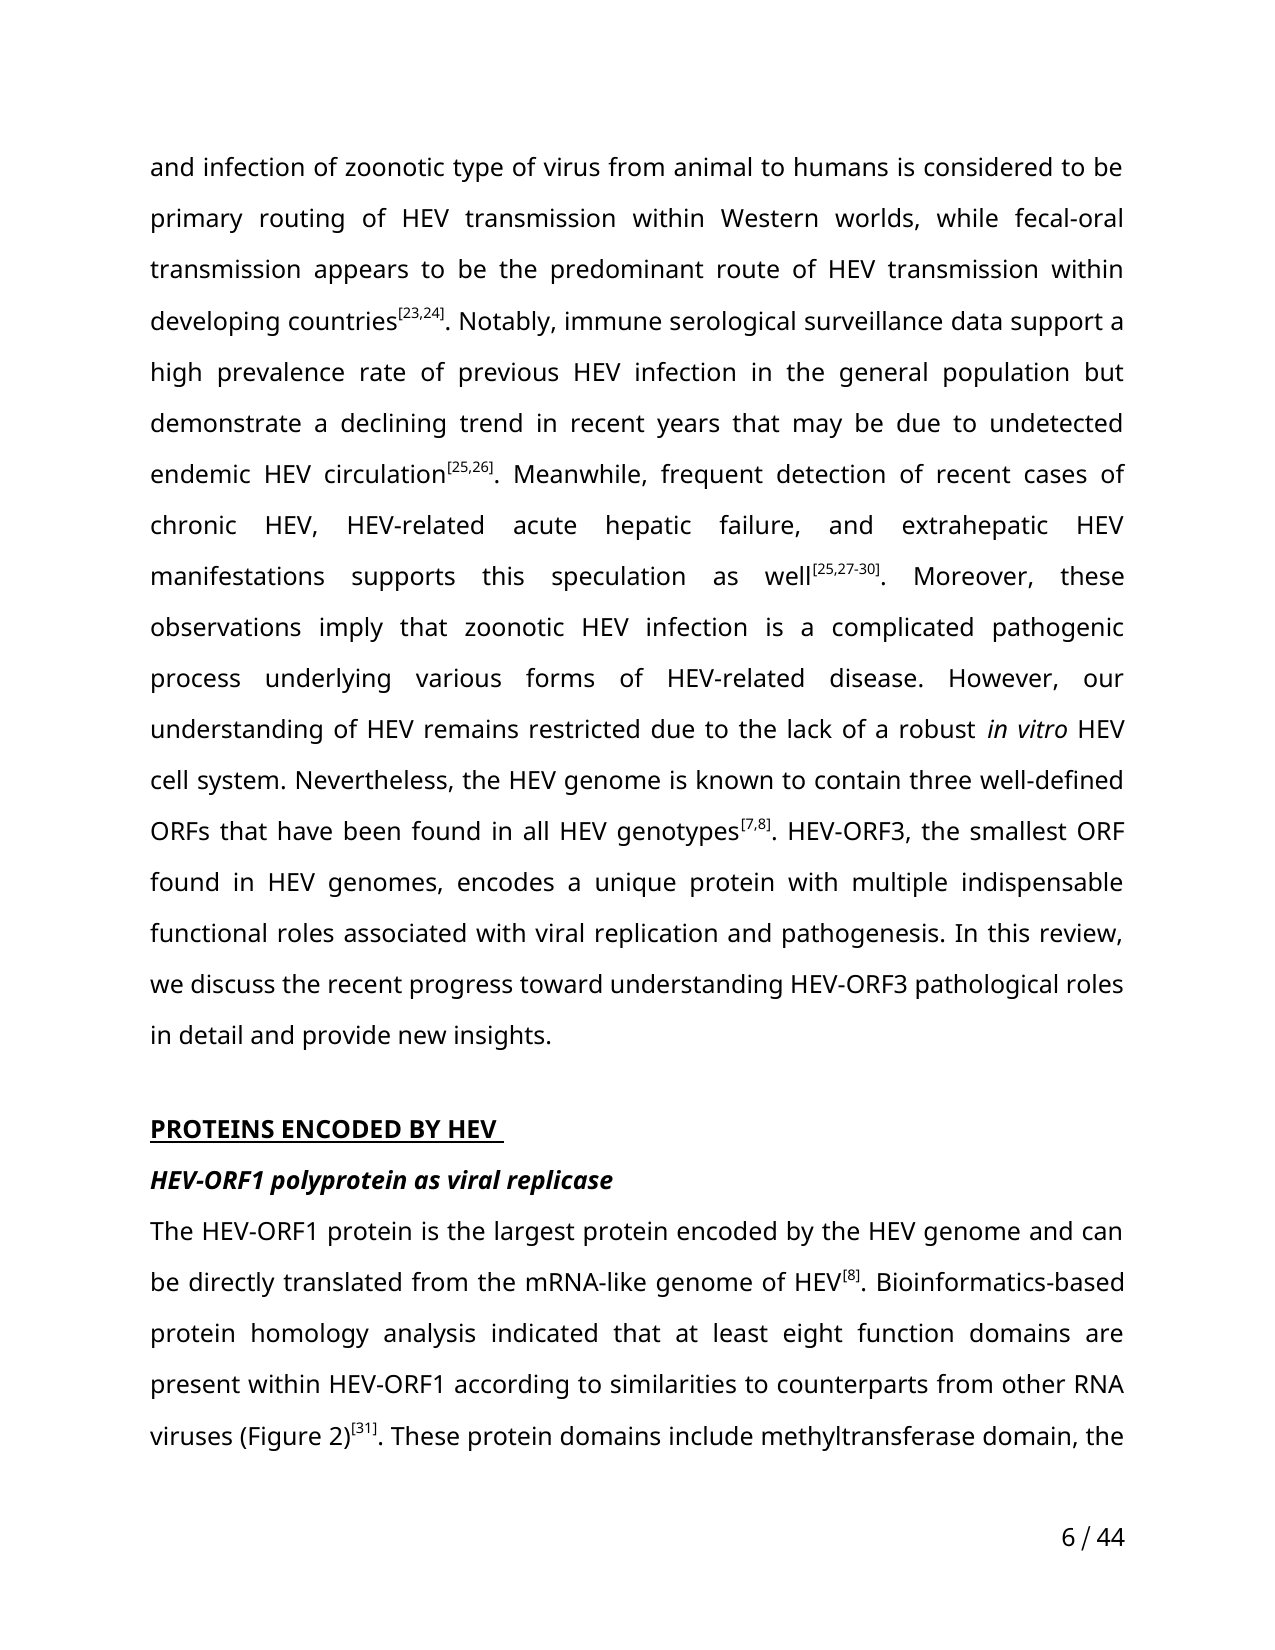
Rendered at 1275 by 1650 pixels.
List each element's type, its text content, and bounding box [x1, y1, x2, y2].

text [150, 150, 1125, 1052]
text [150, 1214, 1125, 1452]
text HEV-ORF1 polyprotein as viral replicase [150, 1163, 1125, 1197]
text PROTEINS ENCODED BY HEV [150, 1112, 1125, 1146]
